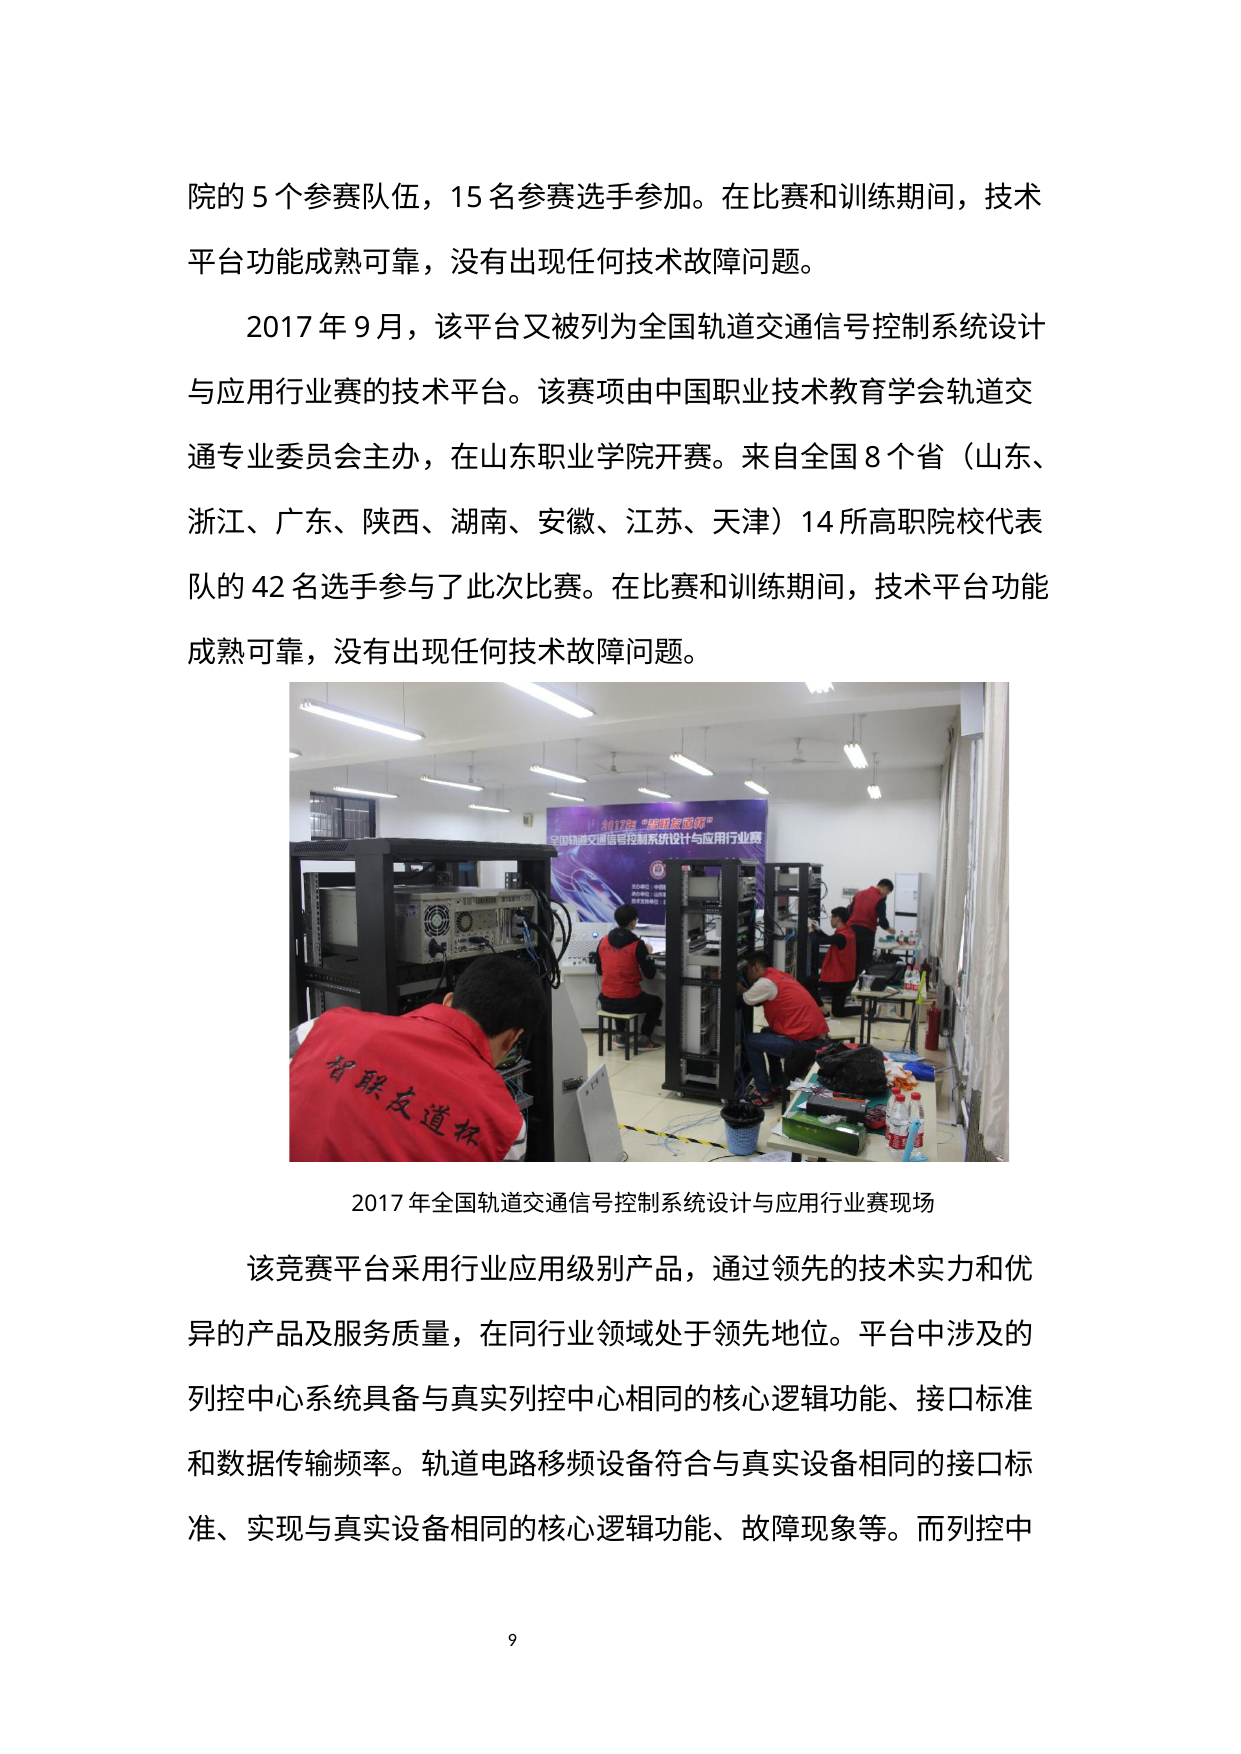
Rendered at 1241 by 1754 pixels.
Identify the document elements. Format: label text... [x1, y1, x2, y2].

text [187, 162, 1053, 292]
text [187, 1234, 1053, 1559]
text 2017年9月，该平台又被列为全国轨道交通信号控制系统设计与应用行业赛的技术平台。该赛项由中国职业技术教育学会轨道交通专业委员会主办，在山东职业学院开赛。来自全国8个省（山东、浙江、广东、陕西、湖南、安徽、江苏、天津）14所高职院校代表队的42名选手参与了此次比赛。在比赛和训练期间，技术平台功能成熟可靠，没有出现任何技术故障问题。 [187, 292, 1053, 682]
picture [289, 682, 1010, 1162]
text 2017年全国轨道交通信号控制系统设计与应用行业赛现场 [187, 1169, 1053, 1234]
